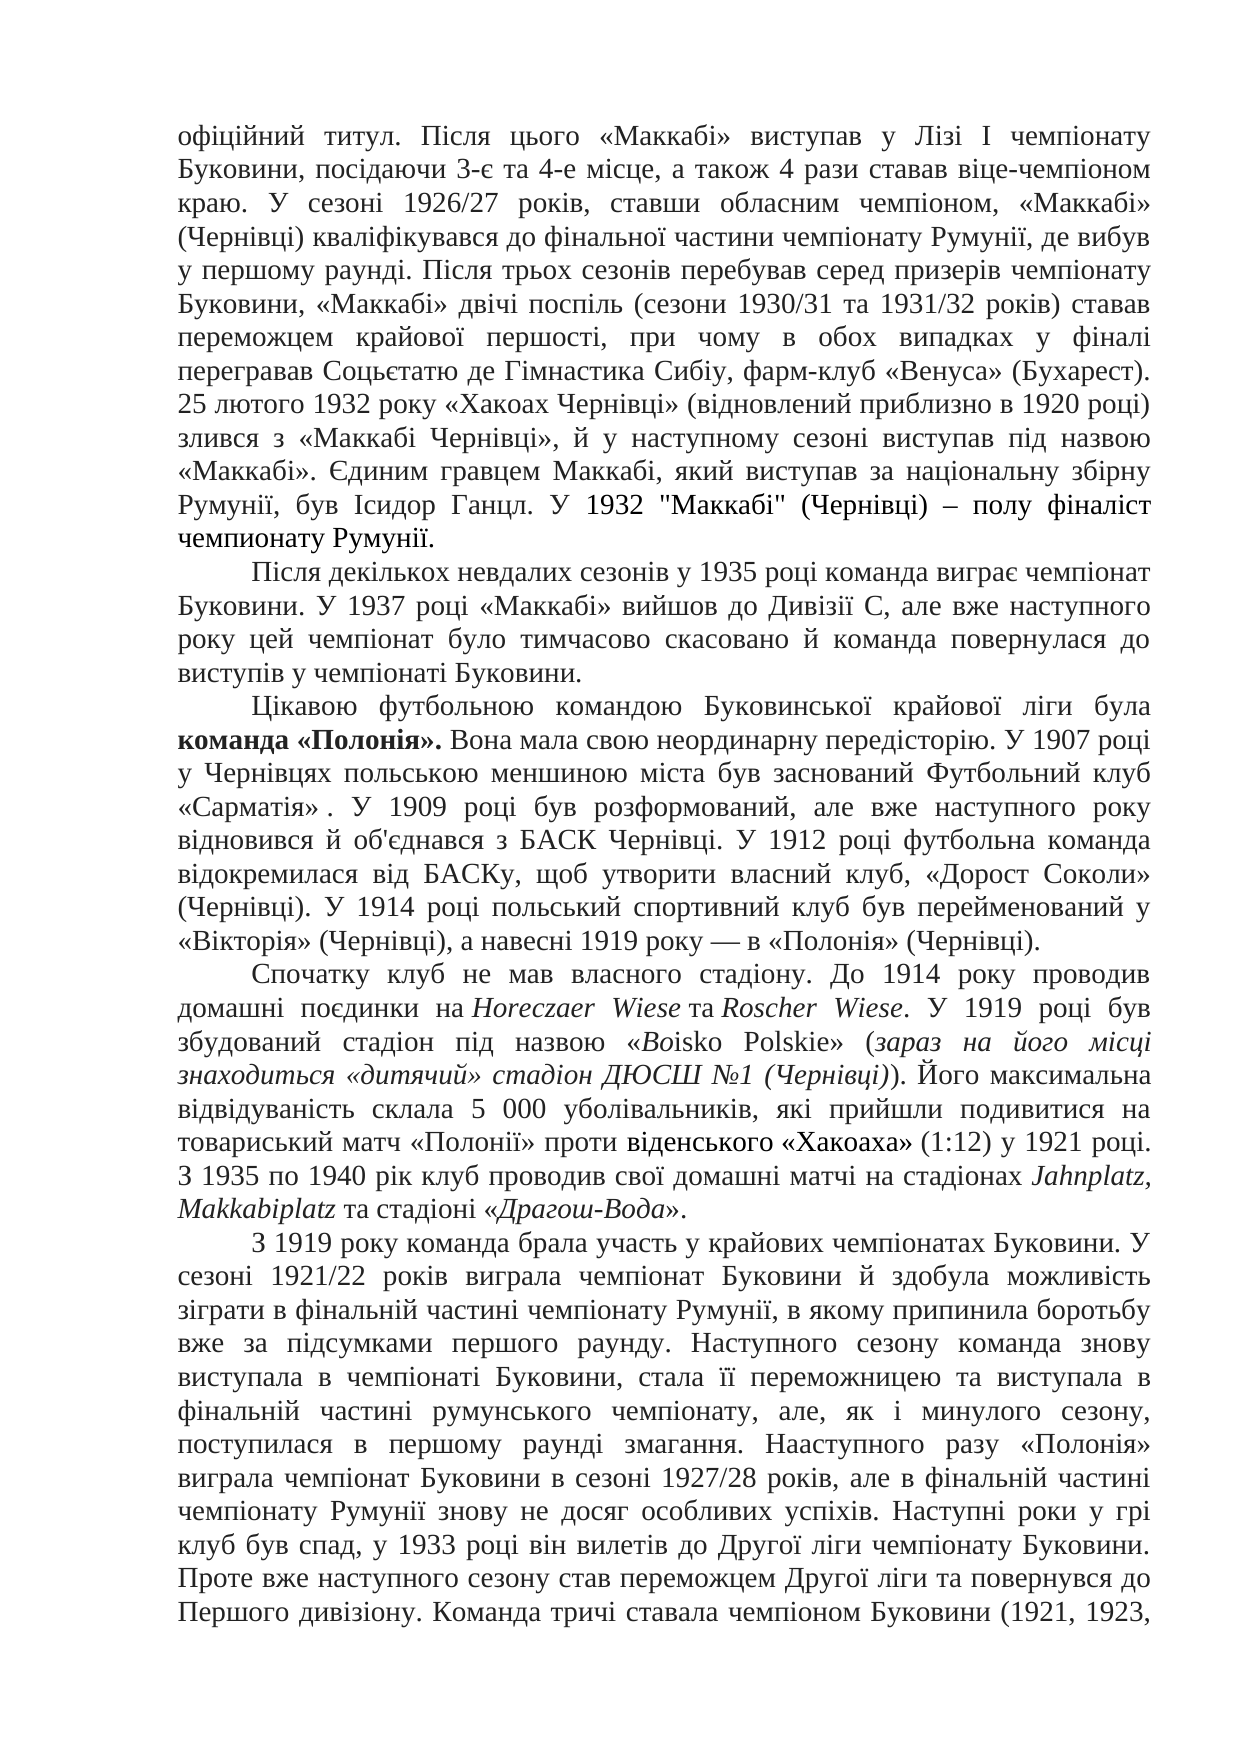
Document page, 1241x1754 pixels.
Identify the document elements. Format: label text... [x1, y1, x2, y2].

text Цікавою футбольною командою Буковинської крайової ліги була команда «Полонія». Вона мала свою неординарну передісторію. У 1907 році у Чернівцях польською меншиною міста був заснований Футбольний клуб «Сарматія» . У 1909 році був розформований, але вже наступного року відновився й об'єднався з БАСК Чернівці. У 1912 році футбольна команда відокремилася від БАСКу, щоб утворити власний клуб, «Дорост Соколи» (Чернівці). У 1914 році польський спортивний клуб був перейменований у «Вікторія» (Чернівці), а навесні 1919 року — в «Полонія» (Чернівці). [177, 688, 1152, 957]
text Спочатку клуб не мав власного стадіону. До 1914 року проводив домашні поєдинки на Horeczaer Wiese та Roscher Wiese. У 1919 році був збудований стадіон під назвою «Boisko Polskie» (зараз на його місці знаходиться «дитячий» стадіон ДЮСШ №1 (Чернівці)). Його максимальна відвідуваність склала 5 000 уболівальників, які прийшли подивитися на товариський матч «Полонії» проти віденського «Хакоаха» (1:12) у 1921 році. З 1935 по 1940 рік клуб проводив свої домашні матчі на стадіонах Jahnplatz, Makkabiplatz та стадіоні «Драгош-Вода». [177, 957, 1152, 1225]
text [177, 1225, 1152, 1627]
text Після декількох невдалих сезонів у 1935 році команда виграє чемпіонат Буковини. У 1937 році «Маккабі» вийшов до Дивізії C, але вже наступного року цей чемпіонат було тимчасово скасовано й команда повернулася до виступів у чемпіонаті Буковини. [177, 554, 1152, 688]
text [177, 118, 1152, 554]
